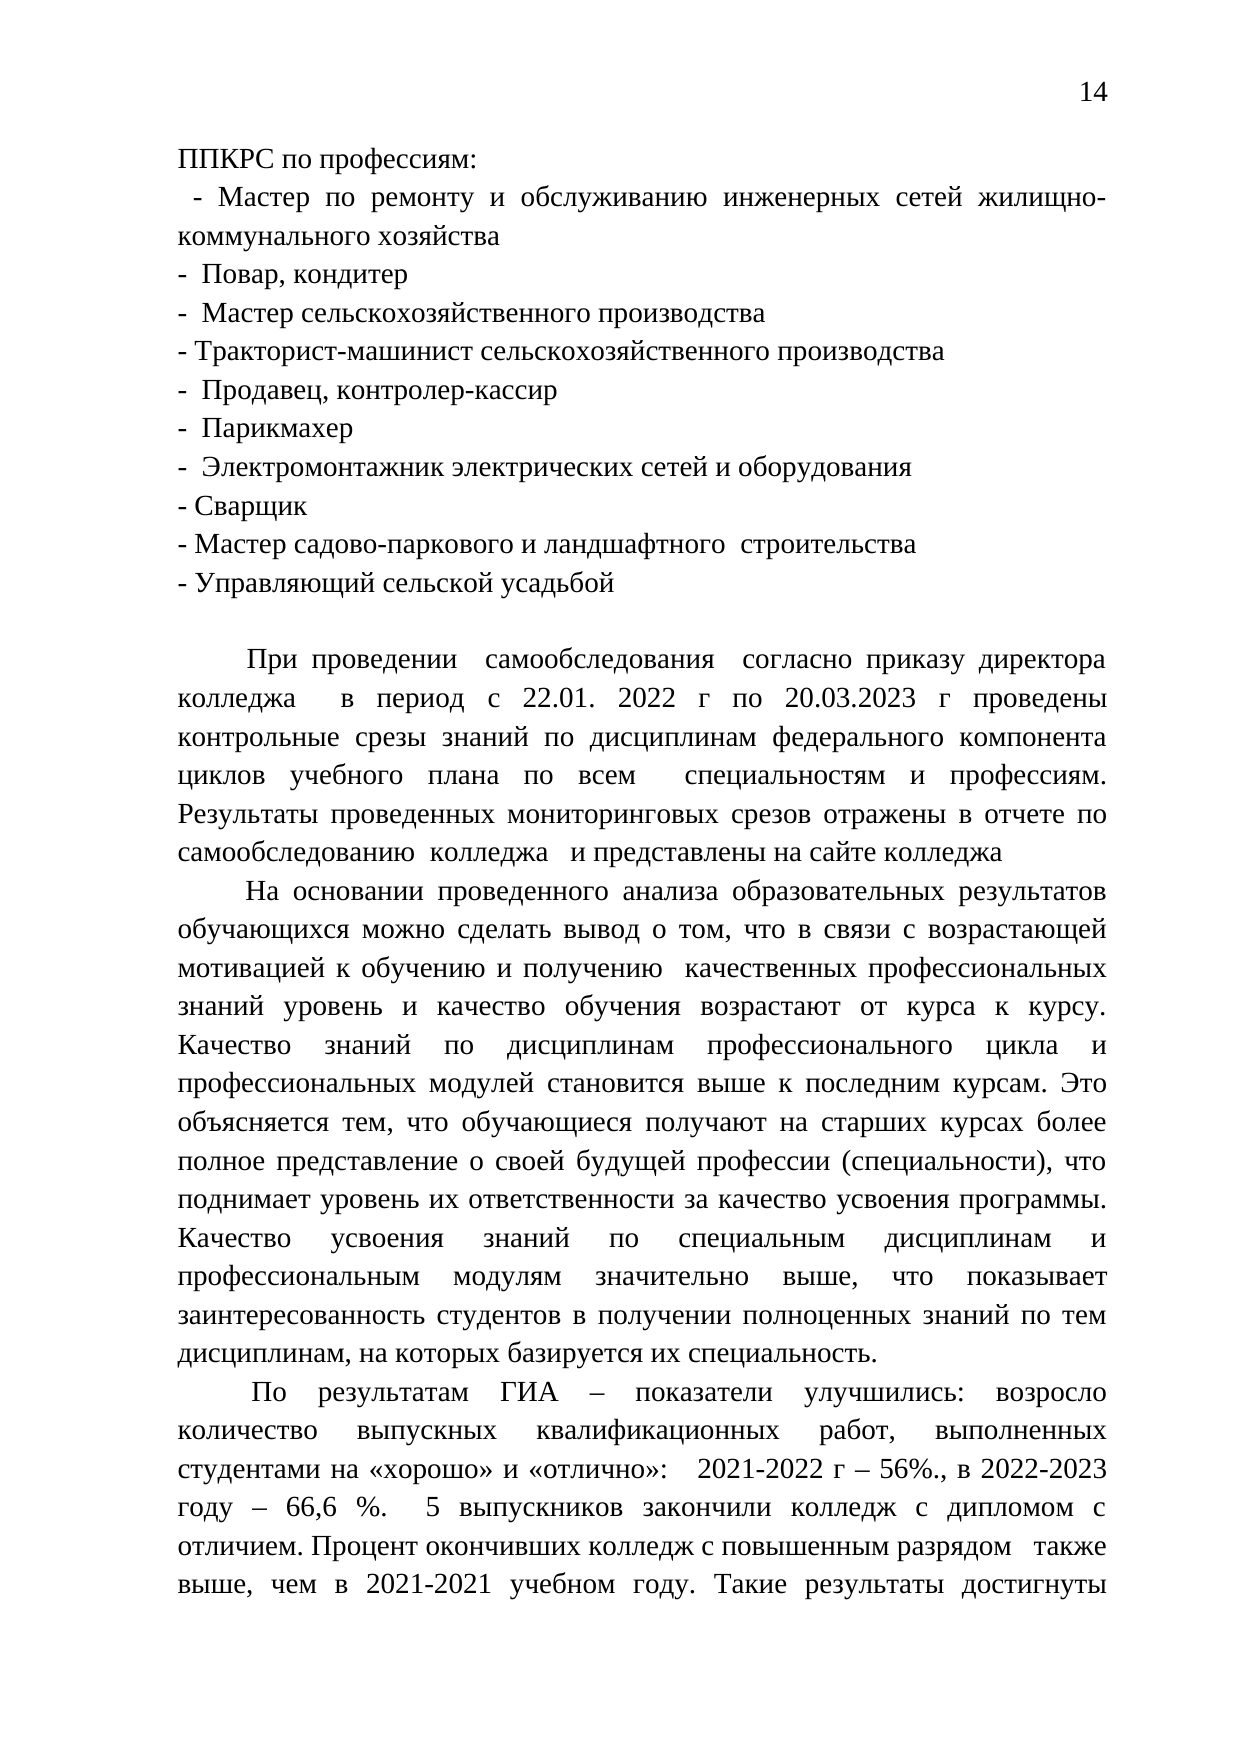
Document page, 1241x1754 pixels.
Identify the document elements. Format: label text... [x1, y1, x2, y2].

text - Повар, кондитер [177, 256, 1107, 290]
text - Мастер по ремонту и обслуживанию инженерных сетей жилищно-коммунального хозяйства [177, 179, 1107, 251]
text - Тракторист-машинист сельскохозяйственного производства [177, 333, 1107, 367]
text - Мастер сельскохозяйственного производства [177, 295, 1107, 328]
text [177, 141, 1107, 174]
text - Электромонтажник электрических сетей и оборудования [177, 449, 1107, 483]
text - Мастер садово-паркового и ландшафтного строительства [177, 526, 1107, 560]
text При проведении самообследования согласно приказу директора колледжа в период с 22.01. 2022 г по 20.03.2023 г проведены контрольные срезы знаний по дисциплинам федерального компонента циклов учебного плана по всем специальностям и профессиям. Результаты проведенных мониторинговых срезов отражены в отчете по самообследованию колледжа и представлены на сайте колледжа [177, 642, 1107, 868]
text - Управляющий сельской усадьбой [177, 565, 1107, 598]
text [177, 1374, 1107, 1600]
text - Сварщик [177, 488, 1107, 521]
text - Продавец, контролер-кассир [177, 372, 1107, 406]
text На основании проведенного анализа образовательных результатов обучающихся можно сделать вывод о том, что в связи с возрастающей мотивацией к обучению и получению качественных профессиональных знаний уровень и качество обучения возрастают от курса к курсу. Качество знаний по дисциплинам профессионального цикла и профессиональных модулей становится выше к последним курсам. Это объясняется тем, что обучающиеся получают на старших курсах более полное представление о своей будущей профессии (специальности), что поднимает уровень их ответственности за качество усвоения программы. Качество усвоения знаний по специальным дисциплинам и профессиональным модулям значительно выше, что показывает заинтересованность студентов в получении полноценных знаний по тем дисциплинам, на которых базируется их специальность. [177, 873, 1107, 1369]
text - Парикмахер [177, 411, 1107, 444]
